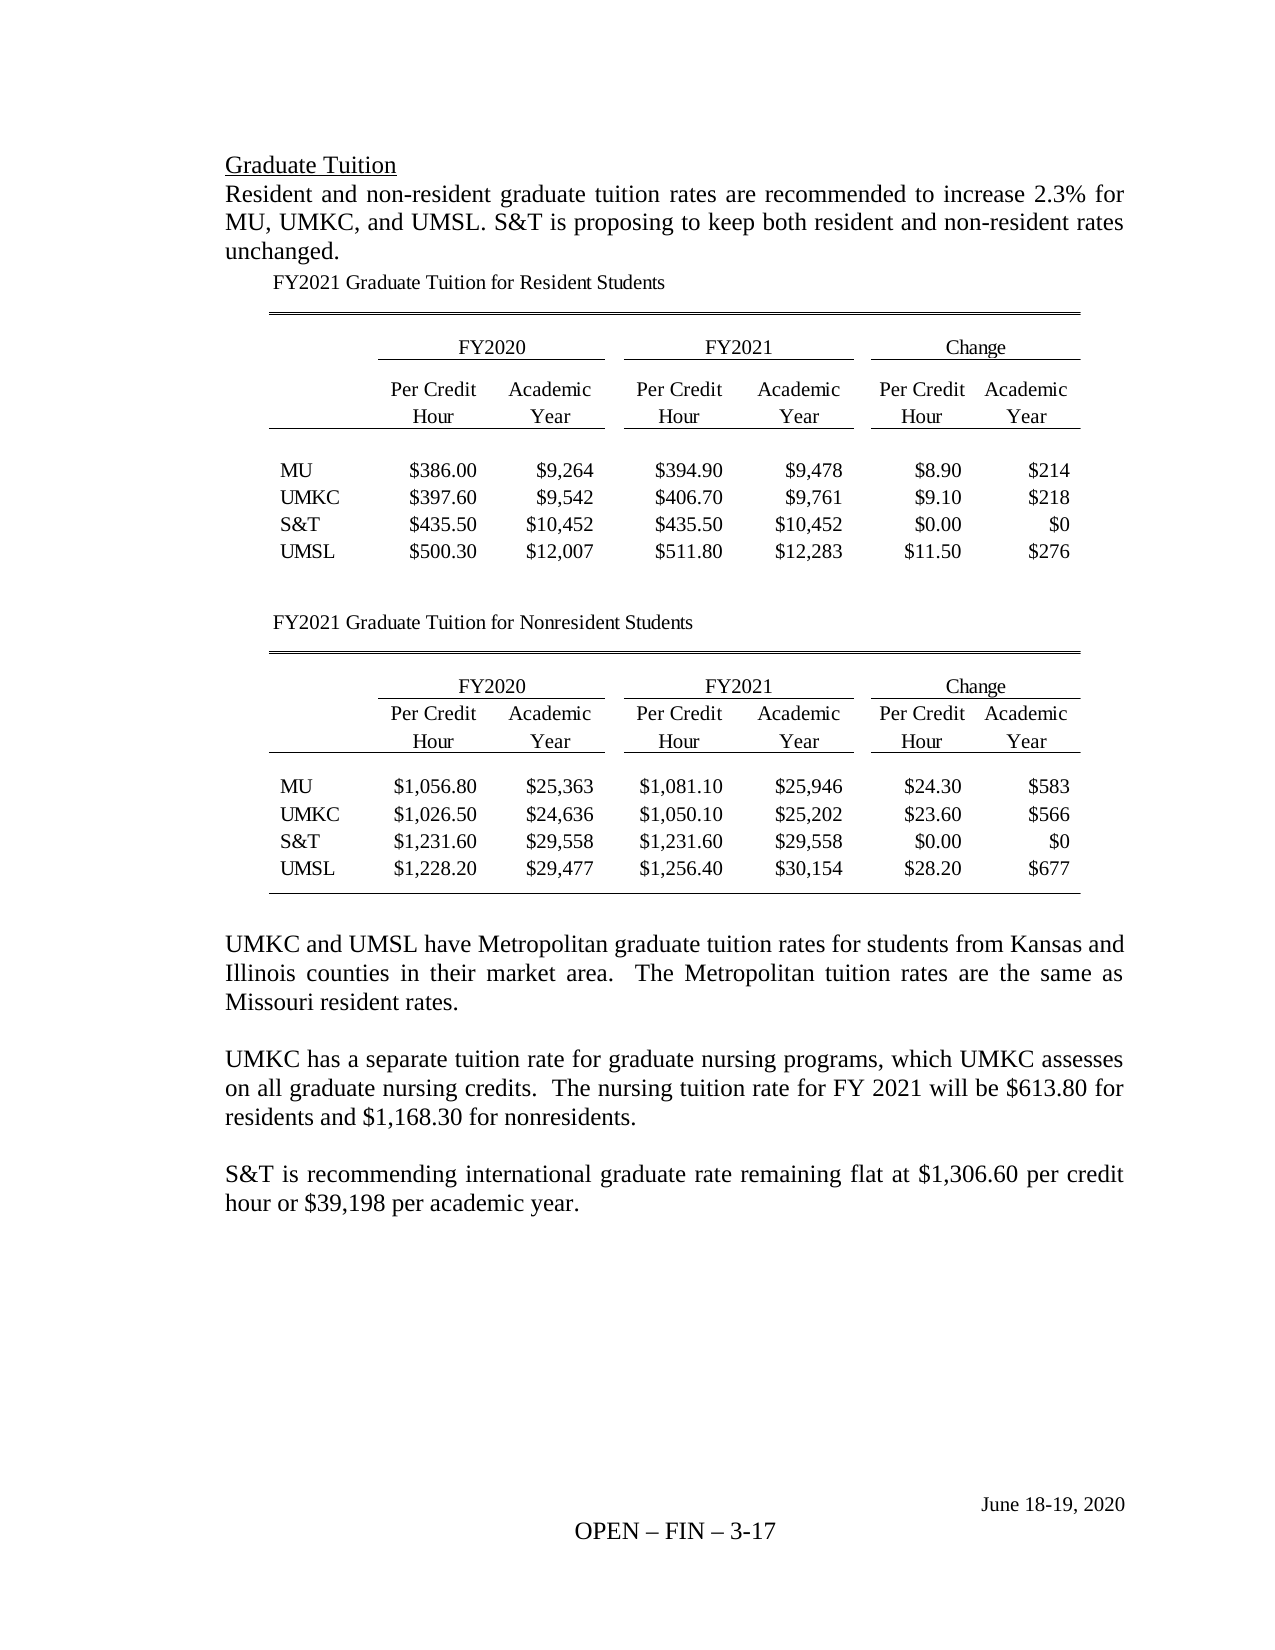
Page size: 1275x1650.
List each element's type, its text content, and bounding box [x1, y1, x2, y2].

title UMKC and UMSL have Metropolitan graduate tuition rates for students from Kansas and Illinois counties in their market area. The Metropolitan tuition rates are the same as Missouri resident rates. [225, 929, 1125, 1016]
title S&T is recommending international graduate rate remaining flat at $1,306.60 per credit hour or $39,198 per academic year. [225, 1159, 1125, 1217]
text Graduate Tuition [225, 150, 1125, 179]
text Resident and non-resident graduate tuition rates are recommended to increase 2.3% for MU, UMKC, and UMSL. S&T is proposing to keep both resident and non-resident rates unchanged. [225, 179, 1125, 265]
title UMKC has a separate tuition rate for graduate nursing programs, which UMKC assesses on all graduate nursing credits. The nursing tuition rate for FY 2021 will be $613.80 for residents and $1,168.30 for nonresidents. [225, 1044, 1125, 1131]
